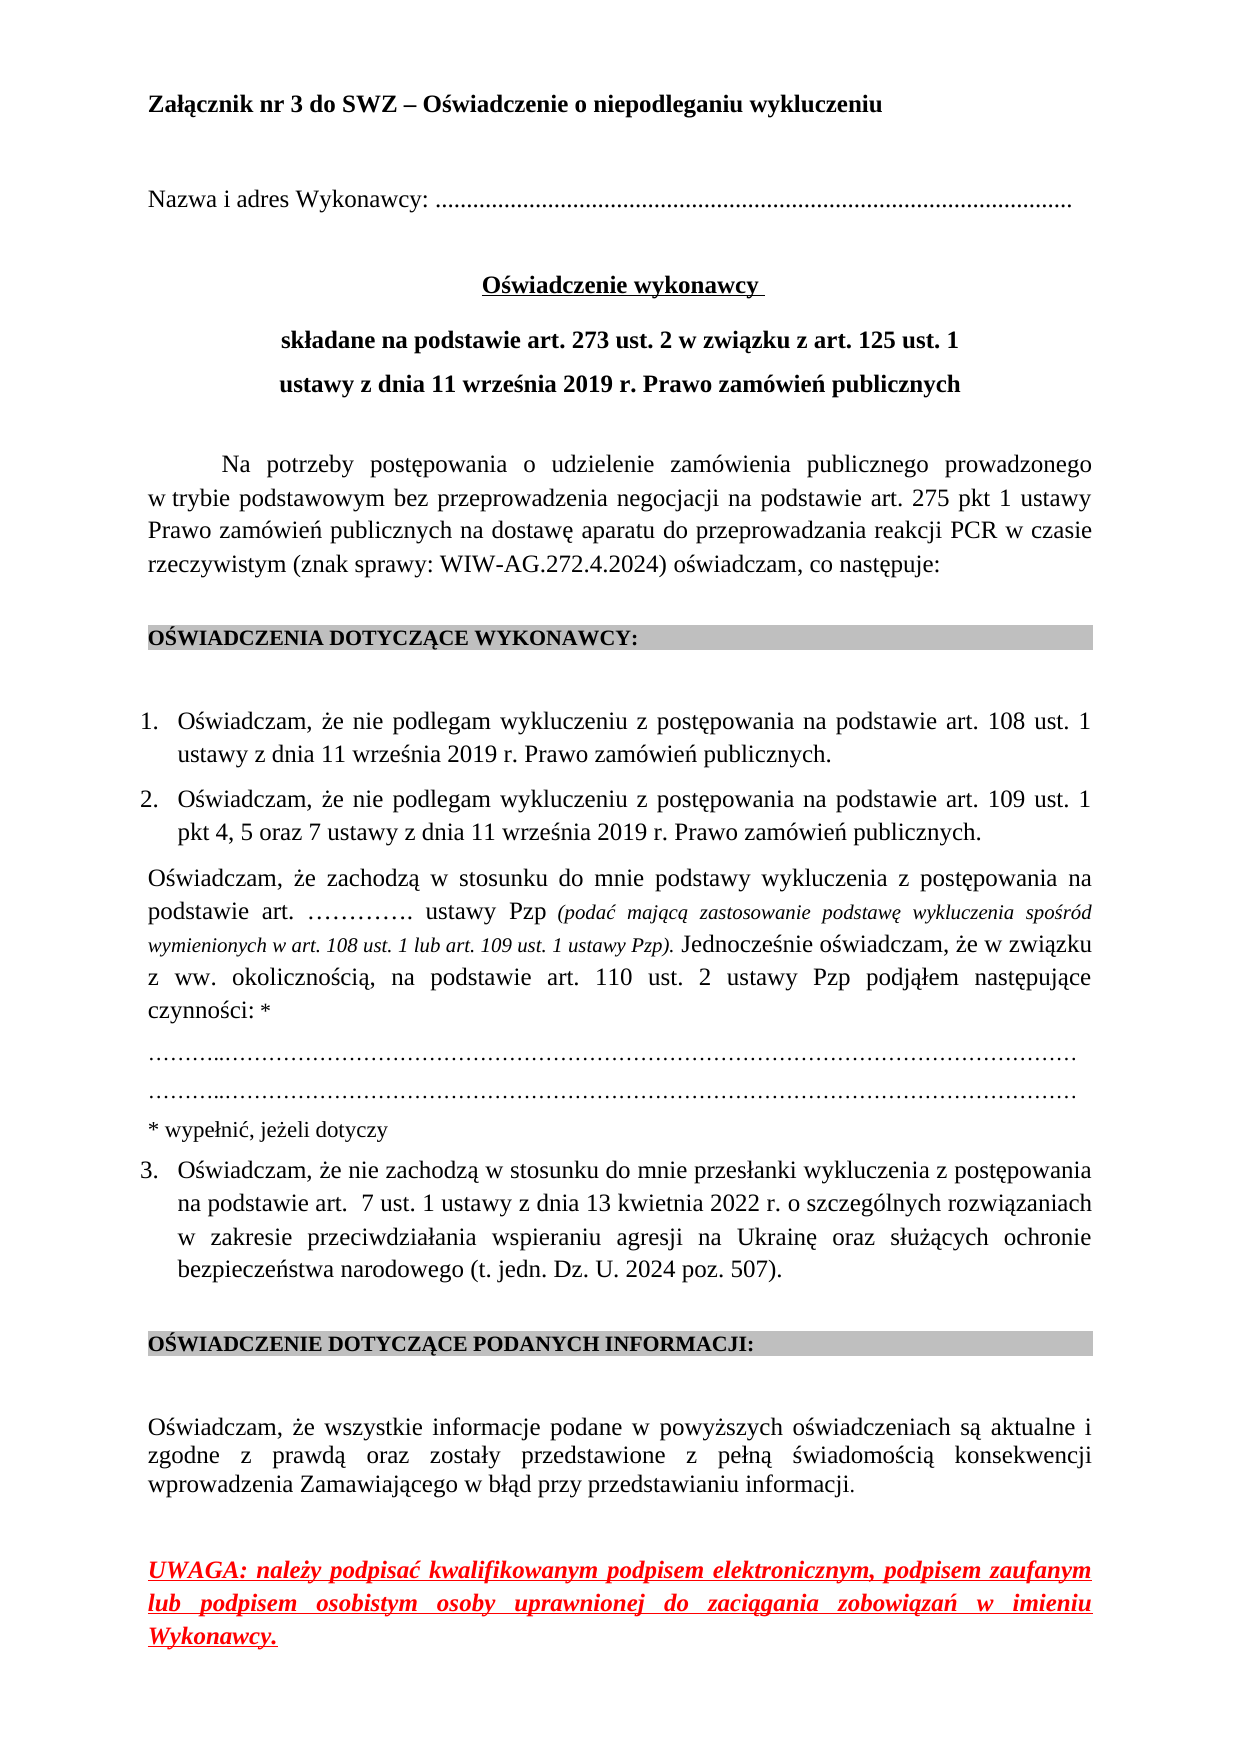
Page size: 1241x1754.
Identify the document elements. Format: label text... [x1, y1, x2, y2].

text Oświadczam, że zachodzą w stosunku do mnie podstawy wykluczenia z postępowania na podstawie art. …………. ustawy Pzp (podać mającą zastosowanie podstawę wykluczenia spośród wymienionych w art. 108 ust. 1 lub art. 109 ust. 1 ustawy Pzp). Jednocześnie oświadczam, że w związku z ww. okolicznością, na podstawie art. 110 ust. 2 ustawy Pzp podjąłem następujące czynności: * [148, 863, 1093, 1024]
text Oświadczenie wykonawcy [148, 270, 1093, 299]
text * wypełnić, jeżeli dotyczy [148, 1116, 1093, 1142]
text Oświadczam, że wszystkie informacje podane w powyższych oświadczeniach są aktualne i zgodne z prawdą oraz zostały przedstawione z pełną świadomością konsekwencji wprowadzenia Zamawiającego w błąd przy przedstawianiu informacji. [148, 1412, 1093, 1498]
text składane na podstawie art. 273 ust. 2 w związku z art. 125 ust. 1 [148, 326, 1093, 354]
text OŚWIADCZENIE DOTYCZĄCE PODANYCH INFORMACJI: [148, 1331, 1093, 1356]
list Oświadczam, że nie podlegam wykluczeniu z postępowania na podstawie art. 108 ust. 1 ustawy z dnia 11 września 2019 r. Prawo zamówień publicznych. [140, 706, 1093, 767]
text OŚWIADCZENIA DOTYCZĄCE WYKONAWCY: [148, 625, 1093, 650]
text UWAGA: należy podpisać kwalifikowanym podpisem elektronicznym, podpisem zaufanym lub podpisem osobistym osoby uprawnionej do zaciągania zobowiązań w imieniu Wykonawcy. [148, 1614, 1093, 1650]
text ………..……………………………………………………………………………………………………… [148, 1040, 1093, 1066]
list Oświadczam, że nie zachodzą w stosunku do mnie przesłanki wykluczenia z postępowania na podstawie art. 7 ust. 1 ustawy z dnia 13 kwietnia 2022 r. o szczególnych rozwiązaniach w zakresie przeciwdziałania wspieraniu agresji na Ukrainę oraz służących ochronie bezpieczeństwa narodowego (t. jedn. Dz. U. 2024 poz. 507). [140, 1156, 1093, 1283]
text UWAGA: należy podpisać kwalifikowanym podpisem elektronicznym, podpisem zaufanym lub podpisem osobistym osoby uprawnionej do zaciągania zobowiązań w imieniu Wykonawcy. [148, 1555, 1093, 1613]
list Oświadczam, że nie podlegam wykluczeniu z postępowania na podstawie art. 109 ust. 1 pkt 4, 5 oraz 7 ustawy z dnia 11 września 2019 r. Prawo zamówień publicznych. [140, 784, 1093, 846]
text Załącznik nr 3 do SWZ – Oświadczenie o niepodleganiu wykluczeniu [148, 89, 1093, 117]
text Na potrzeby postępowania o udzielenie zamówienia publicznego prowadzonego w trybie podstawowym bez przeprowadzenia negocjacji na podstawie art. 275 pkt 1 ustawy Prawo zamówień publicznych na dostawę aparatu do przeprowadzania reakcji PCR w czasie rzeczywistym (znak sprawy: WIW-AG.272.4.2024) oświadczam, co następuje: [148, 449, 1093, 577]
text ………..……………………………………………………………………………………………………… [148, 1078, 1093, 1103]
text ustawy z dnia 11 września 2019 r. Prawo zamówień publicznych [148, 369, 1093, 397]
text Nazwa i adres Wykonawcy: ...................................................................................................... [148, 184, 1093, 212]
